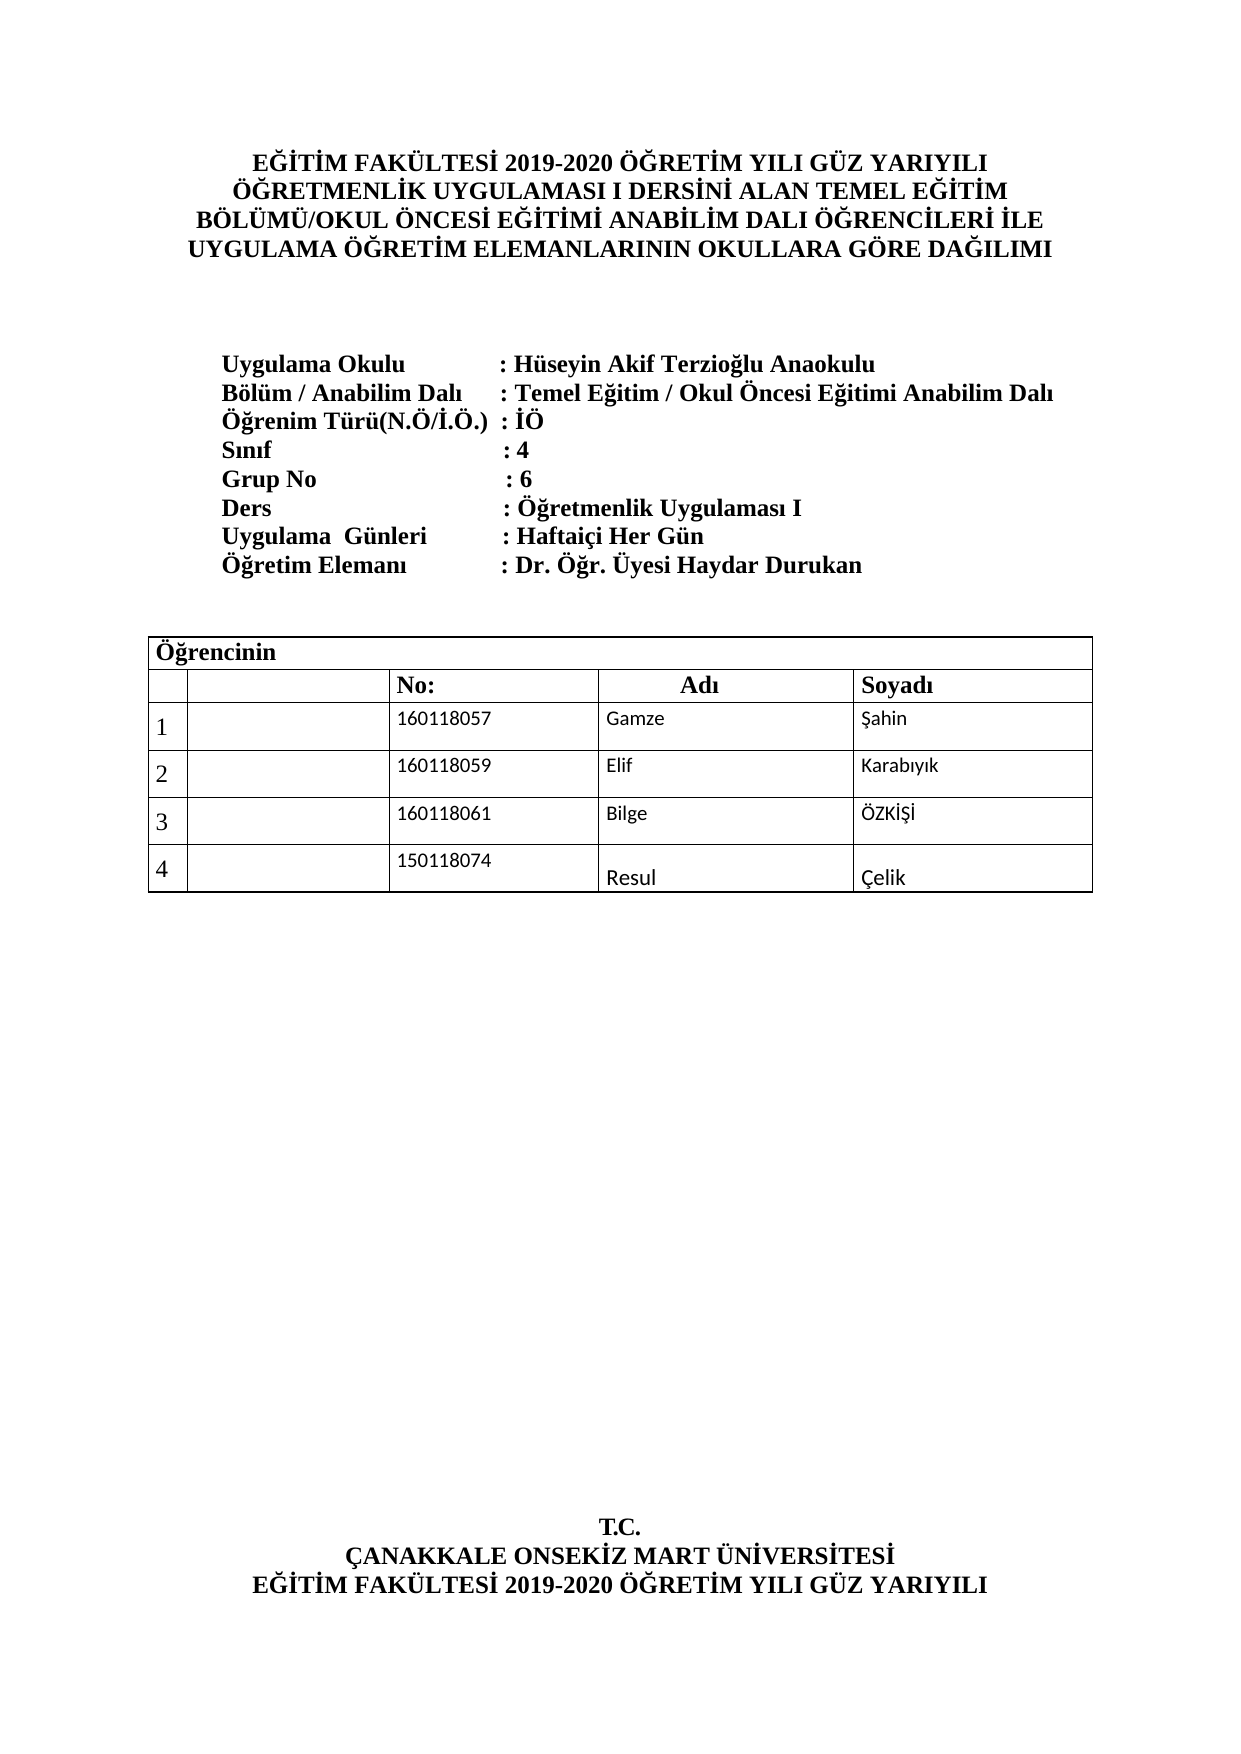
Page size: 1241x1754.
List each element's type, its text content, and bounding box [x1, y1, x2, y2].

table_cell Çelik [854, 845, 1092, 891]
table_cell [188, 670, 389, 702]
text T.C. [148, 1512, 1093, 1541]
table_header Öğrencinin [149, 638, 1092, 669]
table_cell 160118061 [390, 798, 598, 844]
table_cell 160118059 [390, 751, 598, 797]
text Sınıf : 4 [148, 435, 1093, 464]
table_cell [188, 703, 389, 749]
text EĞİTİM FAKÜLTESİ 2019-2020 ÖĞRETİM YILI GÜZ YARIYILI [148, 1570, 1093, 1599]
table_cell 150118074 [390, 845, 598, 891]
table_cell 3 [149, 798, 187, 844]
table_cell Elif [599, 751, 853, 797]
table_cell [188, 845, 389, 891]
table_cell [188, 798, 389, 844]
text Ders : Öğretmenlik Uygulaması I [148, 493, 1093, 521]
table_cell ÖZKİŞİ [854, 798, 1092, 844]
text Uygulama Okulu : Hüseyin Akif Terzioğlu Anaokulu [148, 349, 1093, 378]
table_cell Gamze [599, 703, 853, 749]
table_cell 4 [149, 845, 187, 891]
table_cell Adı [599, 670, 853, 702]
table_cell [149, 670, 187, 702]
text Grup No : 6 [148, 464, 1093, 493]
table_cell [188, 751, 389, 797]
text ÇANAKKALE ONSEKİZ MART ÜNİVERSİTESİ [148, 1541, 1093, 1570]
table_cell Resul [599, 845, 853, 891]
table_cell 1 [149, 703, 187, 749]
text Uygulama Günleri : Haftaiçi Her Gün [148, 521, 1093, 550]
text Öğrenim Türü(N.Ö/İ.Ö.) : İÖ [148, 406, 1093, 435]
text Bölüm / Anabilim Dalı : Temel Eğitim / Okul Öncesi Eğitimi Anabilim Dalı [148, 378, 1093, 406]
table_cell 160118057 [390, 703, 598, 749]
text ÖĞRETMENLİK UYGULAMASI I DERSİNİ ALAN TEMEL EĞİTİM BÖLÜMÜ/OKUL ÖNCESİ EĞİTİMİ ANABİLİM DALI ÖĞRENCİLERİ İLE UYGULAMA ÖĞRETİM ELEMANLARININ OKULLARA GÖRE DAĞILIMI [148, 176, 1093, 263]
table_cell Şahin [854, 703, 1092, 749]
text Öğretim Elemanı : Dr. Öğr. Üyesi Haydar Durukan [148, 550, 1093, 579]
table_cell No: [390, 670, 598, 702]
text EĞİTİM FAKÜLTESİ 2019-2020 ÖĞRETİM YILI GÜZ YARIYILI [148, 148, 1093, 176]
table_cell Karabıyık [854, 751, 1092, 797]
table_cell Bilge [599, 798, 853, 844]
table_cell Soyadı [854, 670, 1092, 702]
table_cell 2 [149, 751, 187, 797]
